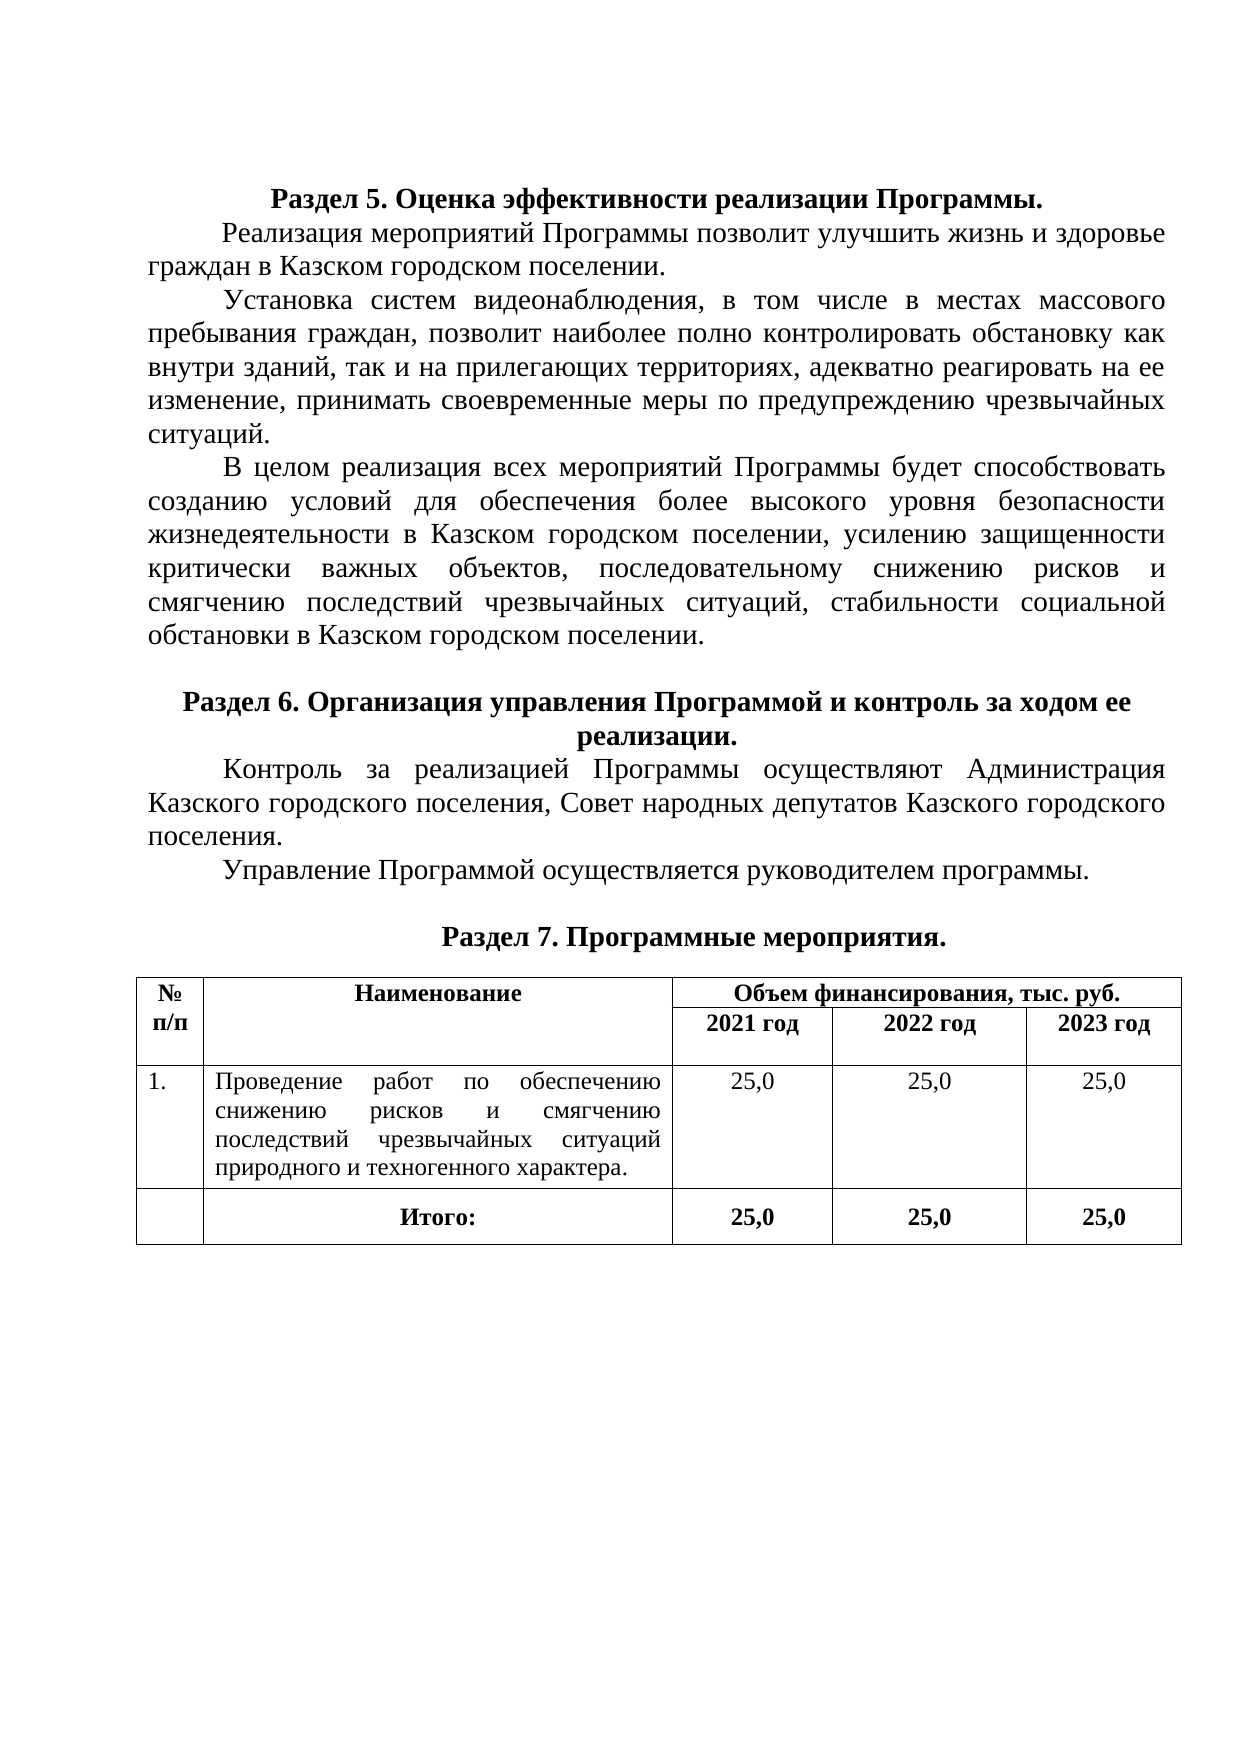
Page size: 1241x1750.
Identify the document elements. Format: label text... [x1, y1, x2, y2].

text Установка систем видеонаблюдения, в том числе в местах массового пребывания граждан, позволит наиболее полно контролировать обстановку как внутри зданий, так и на прилегающих территориях, адекватно реагировать на ее изменение, принимать своевременные меры по предупреждению чрезвычайных ситуаций. [148, 282, 1166, 449]
text Раздел 6. Организация управления Программой и контроль за ходом ее реализации. [148, 684, 1166, 751]
table_header Объем финансирования, тыс. руб. [673, 978, 1181, 1007]
text Раздел 7. Программные мероприятия. [148, 919, 1166, 953]
table_cell 25,0 [673, 1066, 832, 1188]
text Контроль за реализацией Программы осуществляют Администрация Казского городского поселения, Совет народных депутатов Казского городского поселения. [148, 751, 1166, 852]
table_cell 2022 год [833, 1008, 1026, 1065]
table_cell Итого: [204, 1189, 672, 1244]
table_cell 25,0 [833, 1189, 1026, 1244]
table_cell 25,0 [1027, 1066, 1181, 1188]
table_header Наименование [204, 978, 672, 1065]
table_cell [137, 1189, 203, 1244]
text В целом реализация всех мероприятий Программы будет способствовать созданию условий для обеспечения более высокого уровня безопасности жизнедеятельности в Казском городском поселении, усилению защищенности критически важных объектов, последовательному снижению рисков и смягчению последствий чрезвычайных ситуаций, стабильности социальной обстановки в Казском городском поселении. [148, 449, 1166, 651]
table_header № п/п [137, 978, 203, 1065]
text Раздел 5. Оценка эффективности реализации Программы. [148, 181, 1166, 215]
table_cell 25,0 [833, 1066, 1026, 1188]
table_cell 2023 год [1027, 1008, 1181, 1065]
table_cell 25,0 [1027, 1189, 1181, 1244]
table_cell Проведение работ по обеспечению снижению рисков и смягчению последствий чрезвычайных ситуаций природного и техногенного характера. [204, 1066, 672, 1188]
table_cell 1. [137, 1066, 203, 1188]
text Реализация мероприятий Программы позволит улучшить жизнь и здоровье граждан в Казском городском поселении. [148, 215, 1166, 282]
text Управление Программой осуществляется руководителем программы. [148, 852, 1166, 886]
table_cell 25,0 [673, 1189, 832, 1244]
table_cell 2021 год [673, 1008, 832, 1065]
